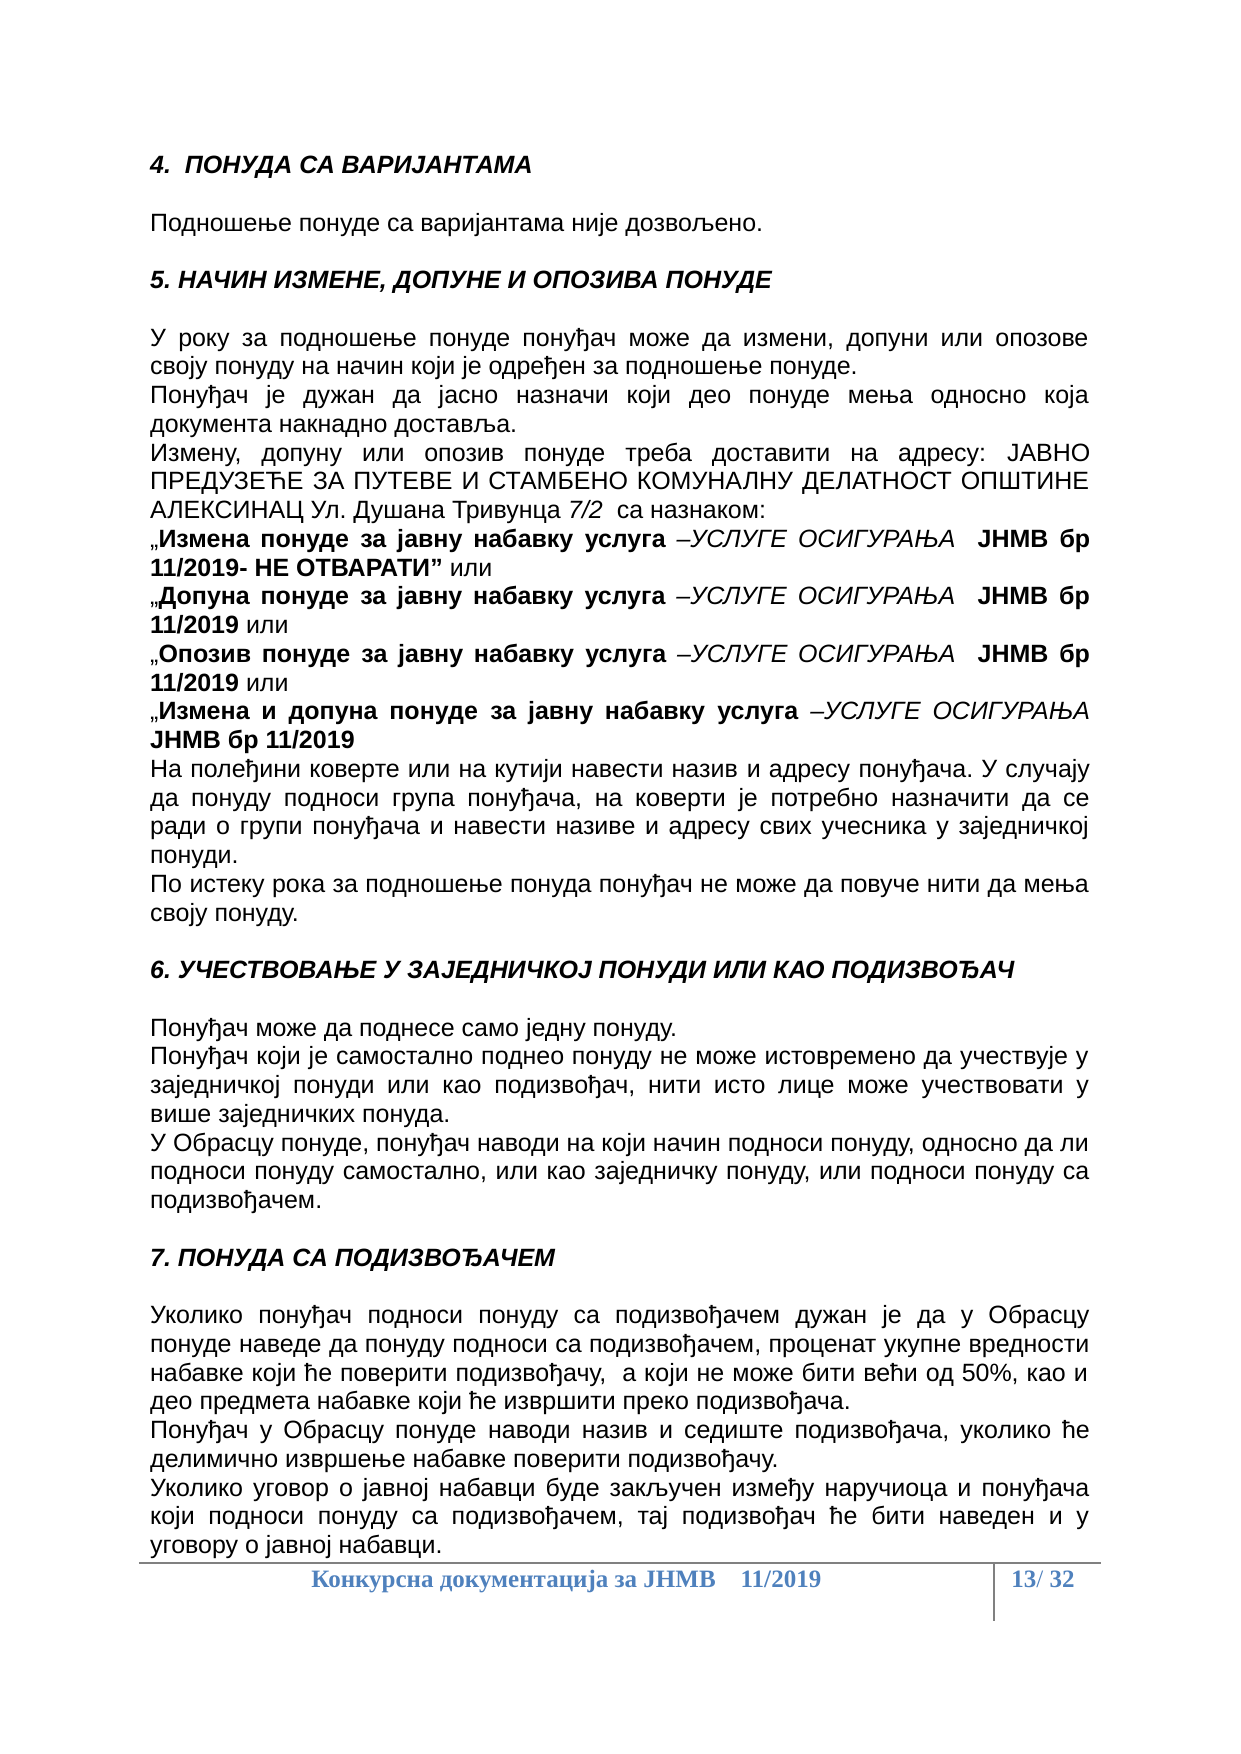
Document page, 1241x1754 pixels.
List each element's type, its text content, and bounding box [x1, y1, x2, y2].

text „Опозив понуде за јавну набавку услуга –УСЛУГЕ ОСИГУРАЊА ЈНМВ бр 11/2019 или [150, 639, 1090, 696]
text У року за подношење понуде понуђач може да измени, допуни или опозове своју понуду на начин који је одређен за подношење понуде. [150, 322, 1090, 380]
text Измену, допуну или опозив понуде треба доставити на адресу: ЈАВНО ПРЕДУЗЕЋЕ ЗА ПУТЕВЕ И СТАМБЕНО КОМУНАЛНУ ДЕЛАТНОСТ ОПШТИНЕ АЛЕКСИНАЦ Ул. Душана Тривунца 7/2 са назнаком: [150, 437, 1090, 524]
text Подношење понуде са варијантама није дозвољено. [150, 207, 1090, 236]
text „Допуна понуде за јавну набавку услуга –УСЛУГЕ ОСИГУРАЊА ЈНМВ бр 11/2019 или [150, 581, 1090, 639]
text Уколико понуђач подноси понуду са подизвођачем дужан је да у Обрасцу понуде наведе да понуду подноси са подизвођачем, проценат укупне вредности набавке који ће поверити подизвођачу, а који не може бити већи од 50%, као и део предмета набавке који ће извршити преко подизвођача. [150, 1300, 1090, 1415]
text По истеку рока за подношење понуда понуђач не може да повуче нити да мења своју понуду. [150, 869, 1090, 926]
text Понуђач може да поднесе само једну понуду. [150, 1012, 1090, 1041]
text На полеђини коверте или на кутији навести назив и адресу понуђача. У случају да понуду подноси група понуђача, на коверти је потребно назначити да се ради о групи понуђача и навести називе и адресу свих учесника у заједничкој понуди. [150, 754, 1090, 869]
text У Обрасцу понуде, понуђач наводи на који начин подноси понуду, односно да ли подноси понуду самостално, или као заједничку понуду, или подноси понуду са подизвођачем. [150, 1127, 1090, 1214]
text „Измена понуде за јавну набавку услуга –УСЛУГЕ ОСИГУРАЊА ЈНМВ бр 11/2019- НЕ ОТВАРАТИ” или [150, 524, 1090, 581]
text Понуђач у Обрасцу понуде наводи назив и седиште подизвођача, уколико ће делимично извршење набавке поверити подизвођачу. [150, 1415, 1090, 1472]
text Понуђач који је самостално поднео понуду не може истовремено да учествује у заједничкој понуди или као подизвођач, нити исто лице може учествовати у више заједничких понуда. [150, 1041, 1090, 1127]
text 6. УЧЕСТВОВАЊЕ У ЗАЈЕДНИЧКОЈ ПОНУДИ ИЛИ КАО ПОДИЗВОЂАЧ [150, 955, 1090, 984]
text 4. ПОНУДА СА ВАРИЈАНТАМА [150, 150, 1090, 179]
text 7. ПОНУДА СА ПОДИЗВОЂАЧЕМ [150, 1242, 1090, 1271]
text 5. НАЧИН ИЗМЕНЕ, ДОПУНЕ И ОПОЗИВА ПОНУДЕ [150, 265, 1090, 294]
text „Измена и допуна понуде за јавну набавку услуга –УСЛУГЕ ОСИГУРАЊА ЈНМВ бр 11/2019 [150, 696, 1090, 754]
text Уколико уговор о јавној набавци буде закључен између наручиоца и понуђача који подноси понуду са подизвођачем, тај подизвођач ће бити наведен и у уговору о јавној набавци. [150, 1472, 1090, 1559]
text Понуђач је дужан да јасно назначи који део понуде мења односно која документа накнадно доставља. [150, 380, 1090, 437]
